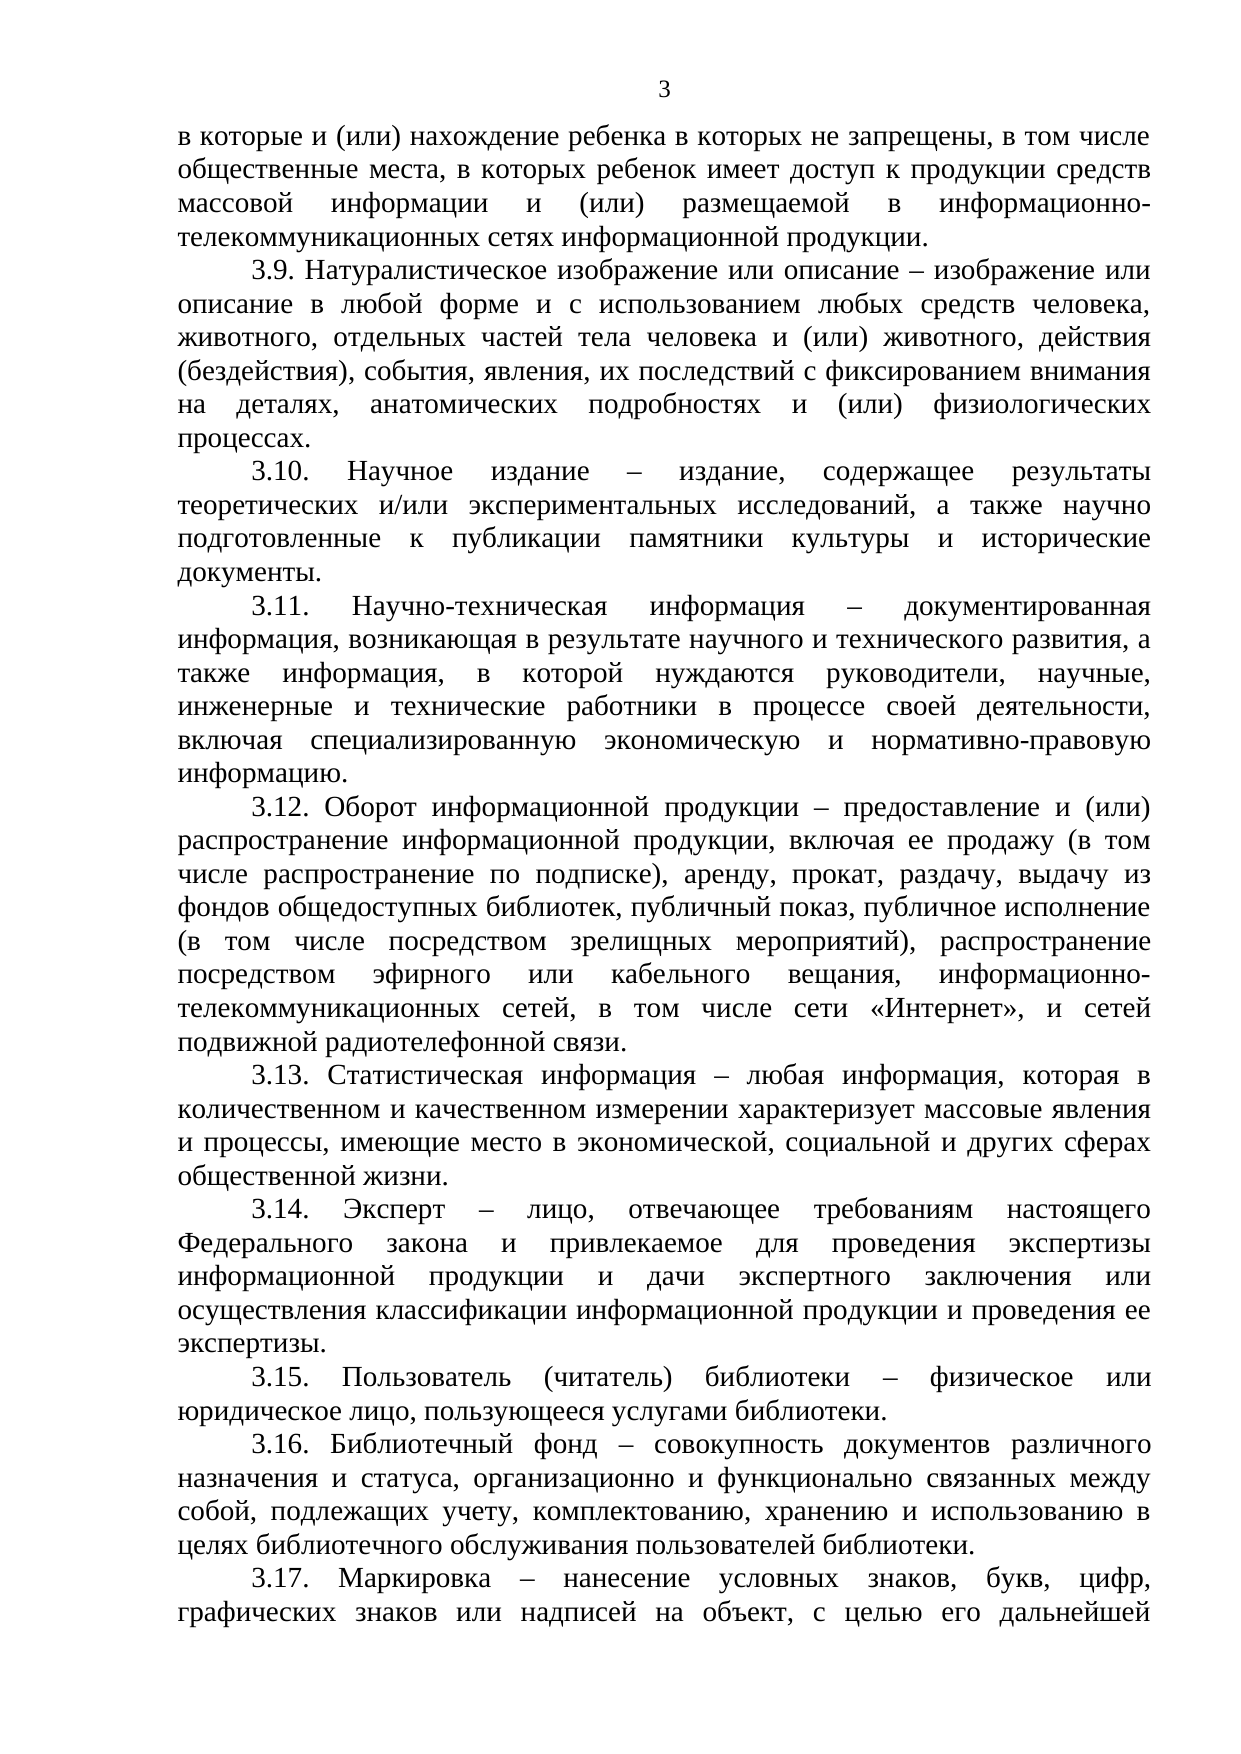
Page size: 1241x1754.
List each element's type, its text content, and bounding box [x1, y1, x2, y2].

text 3.9. Натуралистическое изображение или описание – изображение или описание в любой форме и с использованием любых средств человека, животного, отдельных частей тела человека и (или) животного, действия (бездействия), события, явления, их последствий с фиксированием внимания на деталях, анатомических подробностях и (или) физиологических процессах. [177, 252, 1152, 453]
text 3.13. Статистическая информация – любая информация, которая в количественном и качественном измерении характеризует массовые явления и процессы, имеющие место в экономической, социальной и других сферах общественной жизни. [177, 1057, 1152, 1191]
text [177, 118, 1152, 252]
text 3.14. Эксперт – лицо, отвечающее требованиям настоящего Федерального закона и привлекаемое для проведения экспертизы информационной продукции и дачи экспертного заключения или осуществления классификации информационной продукции и проведения ее экспертизы. [177, 1191, 1152, 1359]
text 3.16. Библиотечный фонд – совокупность документов различного назначения и статуса, организационно и функционально связанных между собой, подлежащих учету, комплектованию, хранению и использованию в целях библиотечного обслуживания пользователей библиотеки. [177, 1426, 1152, 1560]
text 3.15. Пользователь (читатель) библиотеки – физическое или юридическое лицо, пользующееся услугами библиотеки. [177, 1359, 1152, 1426]
text 3.11. Научно-техническая информация – документированная информация, возникающая в результате научного и технического развития, а также информация, в которой нуждаются руководители, научные, инженерные и технические работники в процессе своей деятельности, включая специализированную экономическую и нормативно-правовую информацию. [177, 588, 1152, 789]
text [177, 1560, 1152, 1627]
text 3.10. Научное издание – издание, содержащее результаты теоретических и/или экспериментальных исследований, а также научно подготовленные к публикации памятники культуры и исторические документы. [177, 453, 1152, 588]
text 3.12. Оборот информационной продукции – предоставление и (или) распространение информационной продукции, включая ее продажу (в том числе распространение по подписке), аренду, прокат, раздачу, выдачу из фондов общедоступных библиотек, публичный показ, публичное исполнение (в том числе посредством зрелищных мероприятий), распространение посредством эфирного или кабельного вещания, информационно-телекоммуникационных сетей, в том числе сети «Интернет», и сетей подвижной радиотелефонной связи. [177, 789, 1152, 1057]
